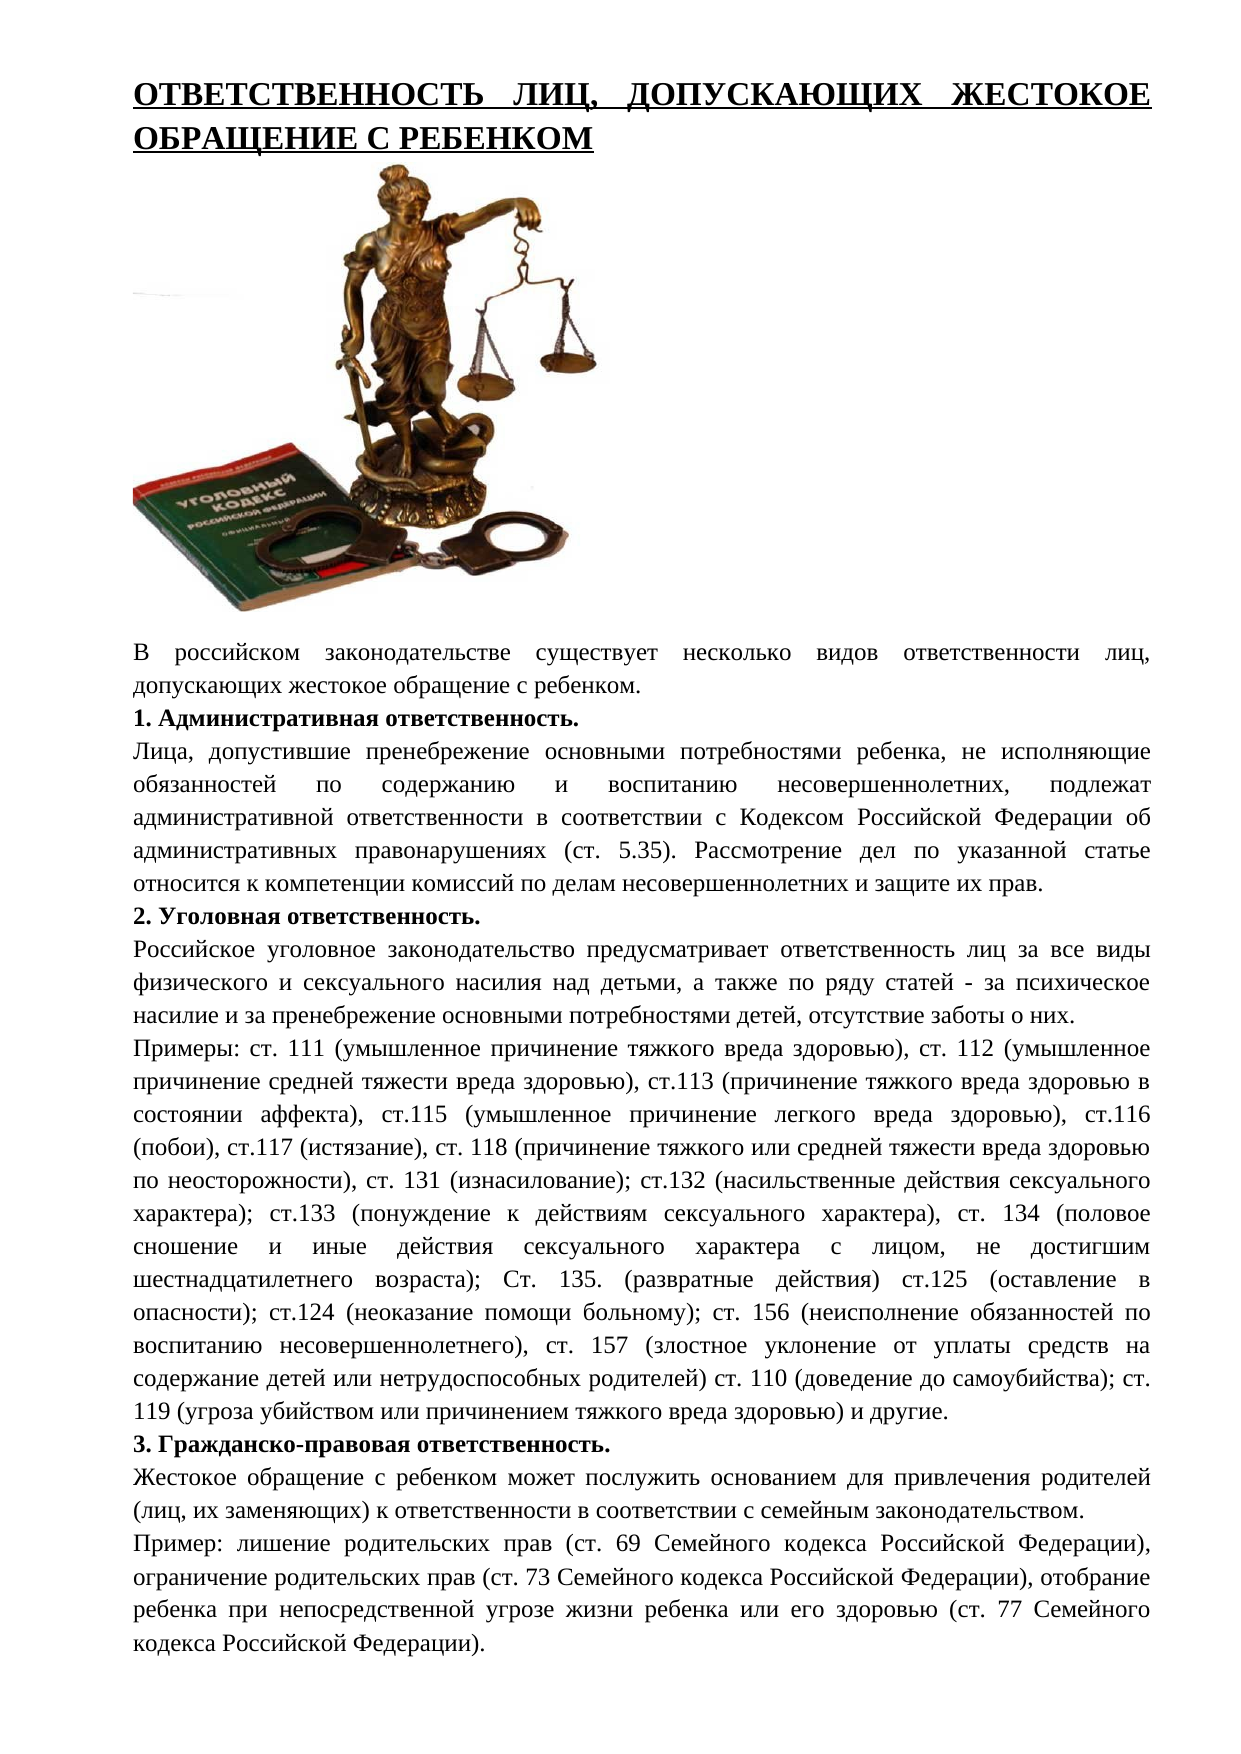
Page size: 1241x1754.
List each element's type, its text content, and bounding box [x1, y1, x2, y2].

text Пример: лишение родительских прав (ст. 69 Семейного кодекса Российской Федерации), ограничение родительских прав (ст. 73 Семейного кодекса Российской Федерации), отобрание ребенка при непосредственной угрозе жизни ребенка или его здоровью (ст. 77 Семейного кодекса Российской Федерации). [133, 1528, 1152, 1656]
text Жестокое обращение с ребенком может послужить основанием для привлечения родителей (лиц, их заменяющих) к ответственности в соответствии с семейным законодательством. [133, 1462, 1152, 1524]
text В российском законодательстве существует несколько видов ответственности лиц, допускающих жестокое обращение с ребенком. [133, 637, 1152, 699]
picture [132, 162, 623, 612]
subtitle 2. Уголовная ответственность. [133, 901, 1152, 930]
subtitle 1. Административная ответственность. [133, 703, 1152, 732]
text Примеры: ст. 111 (умышленное причинение тяжкого вреда здоровью), ст. 112 (умышленное причинение средней тяжести вреда здоровью), ст.113 (причинение тяжкого вреда здоровью в состоянии аффекта), ст.115 (умышленное причинение легкого вреда здоровью), ст.116 (побои), ст.117 (истязание), ст. 118 (причинение тяжкого или средней тяжести вреда здоровью по неосторожности), ст. 131 (изнасилование); ст.132 (насильственные действия сексуального характера); ст.133 (понуждение к действиям сексуального характера), ст. 134 (половое сношение и иные действия сексуального характера с лицом, не достигшим шестнадцатилетнего возраста); Ст. 135. (развратные действия) ст.125 (оставление в опасности); ст.124 (неоказание помощи больному); ст. 156 (неисполнение обязанностей по воспитанию несовершеннолетнего), ст. 157 (злостное уклонение от уплаты средств на содержание детей или нетрудоспособных родителей) ст. 110 (доведение до самоубийства); ст. 119 (угроза убийством или причинением тяжкого вреда здоровью) и другие. [133, 1033, 1152, 1425]
subtitle ОТВЕТСТВЕННОСТЬ ЛИЦ, ДОПУСКАЮЩИХ ЖЕСТОКОЕ ОБРАЩЕНИЕ С РЕБЕНКОМ [133, 74, 1152, 107]
subtitle 3. Гражданско-правовая ответственность. [133, 1429, 1152, 1458]
subtitle ОТВЕТСТВЕННОСТЬ ЛИЦ, ДОПУСКАЮЩИХ ЖЕСТОКОЕ ОБРАЩЕНИЕ С РЕБЕНКОМ [133, 109, 1152, 156]
text Лица, допустившие пренебрежение основными потребностями ребенка, не исполняющие обязанностей по содержанию и воспитанию несовершеннолетних, подлежат административной ответственности в соответствии с Кодексом Российской Федерации об административных правонарушениях (ст. 5.35). Рассмотрение дел по указанной статье относится к компетенции комиссий по делам несовершеннолетних и защите их прав. [133, 736, 1152, 897]
text Российское уголовное законодательство предусматривает ответственность лиц за все виды физического и сексуального насилия над детьми, а также по ряду статей - за психическое насилие и за пренебрежение основными потребностями детей, отсутствие заботы о них. [133, 934, 1152, 1029]
